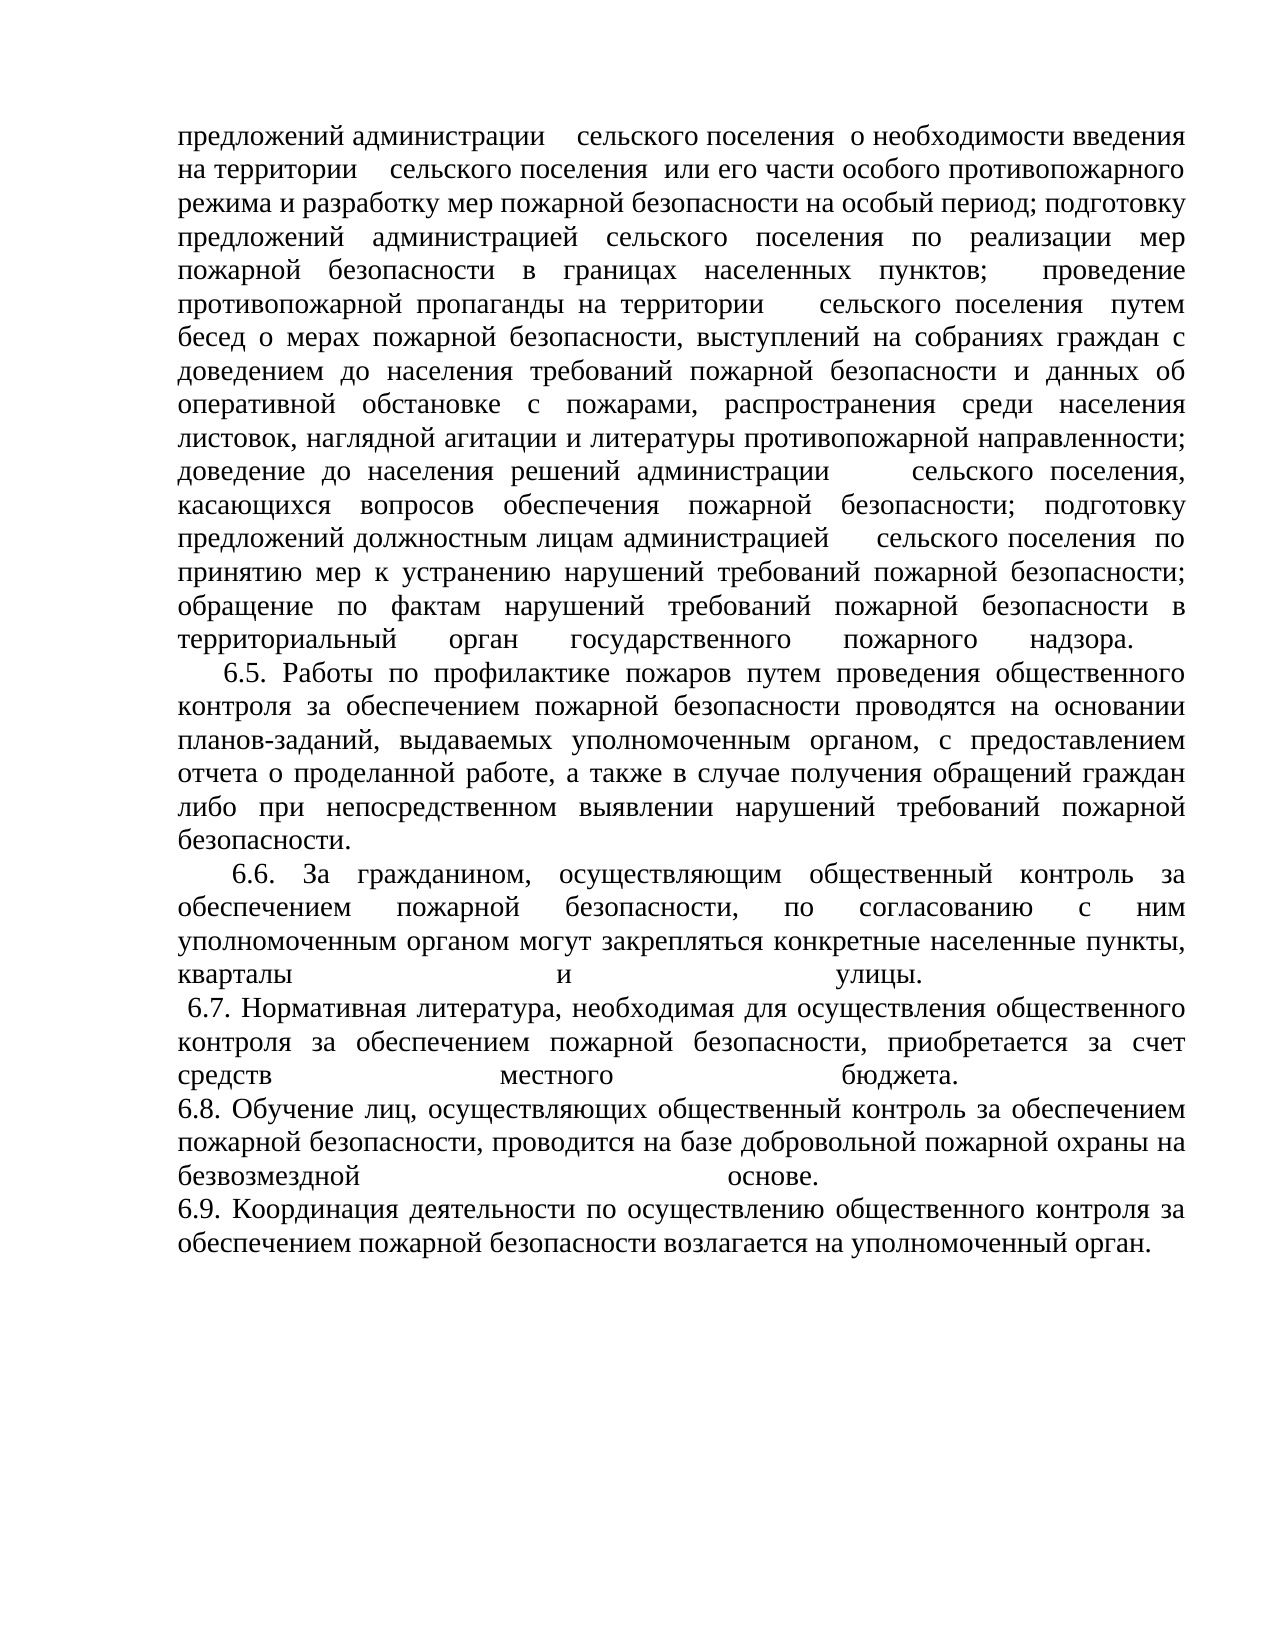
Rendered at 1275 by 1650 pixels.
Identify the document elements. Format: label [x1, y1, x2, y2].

text [177, 118, 1186, 1258]
